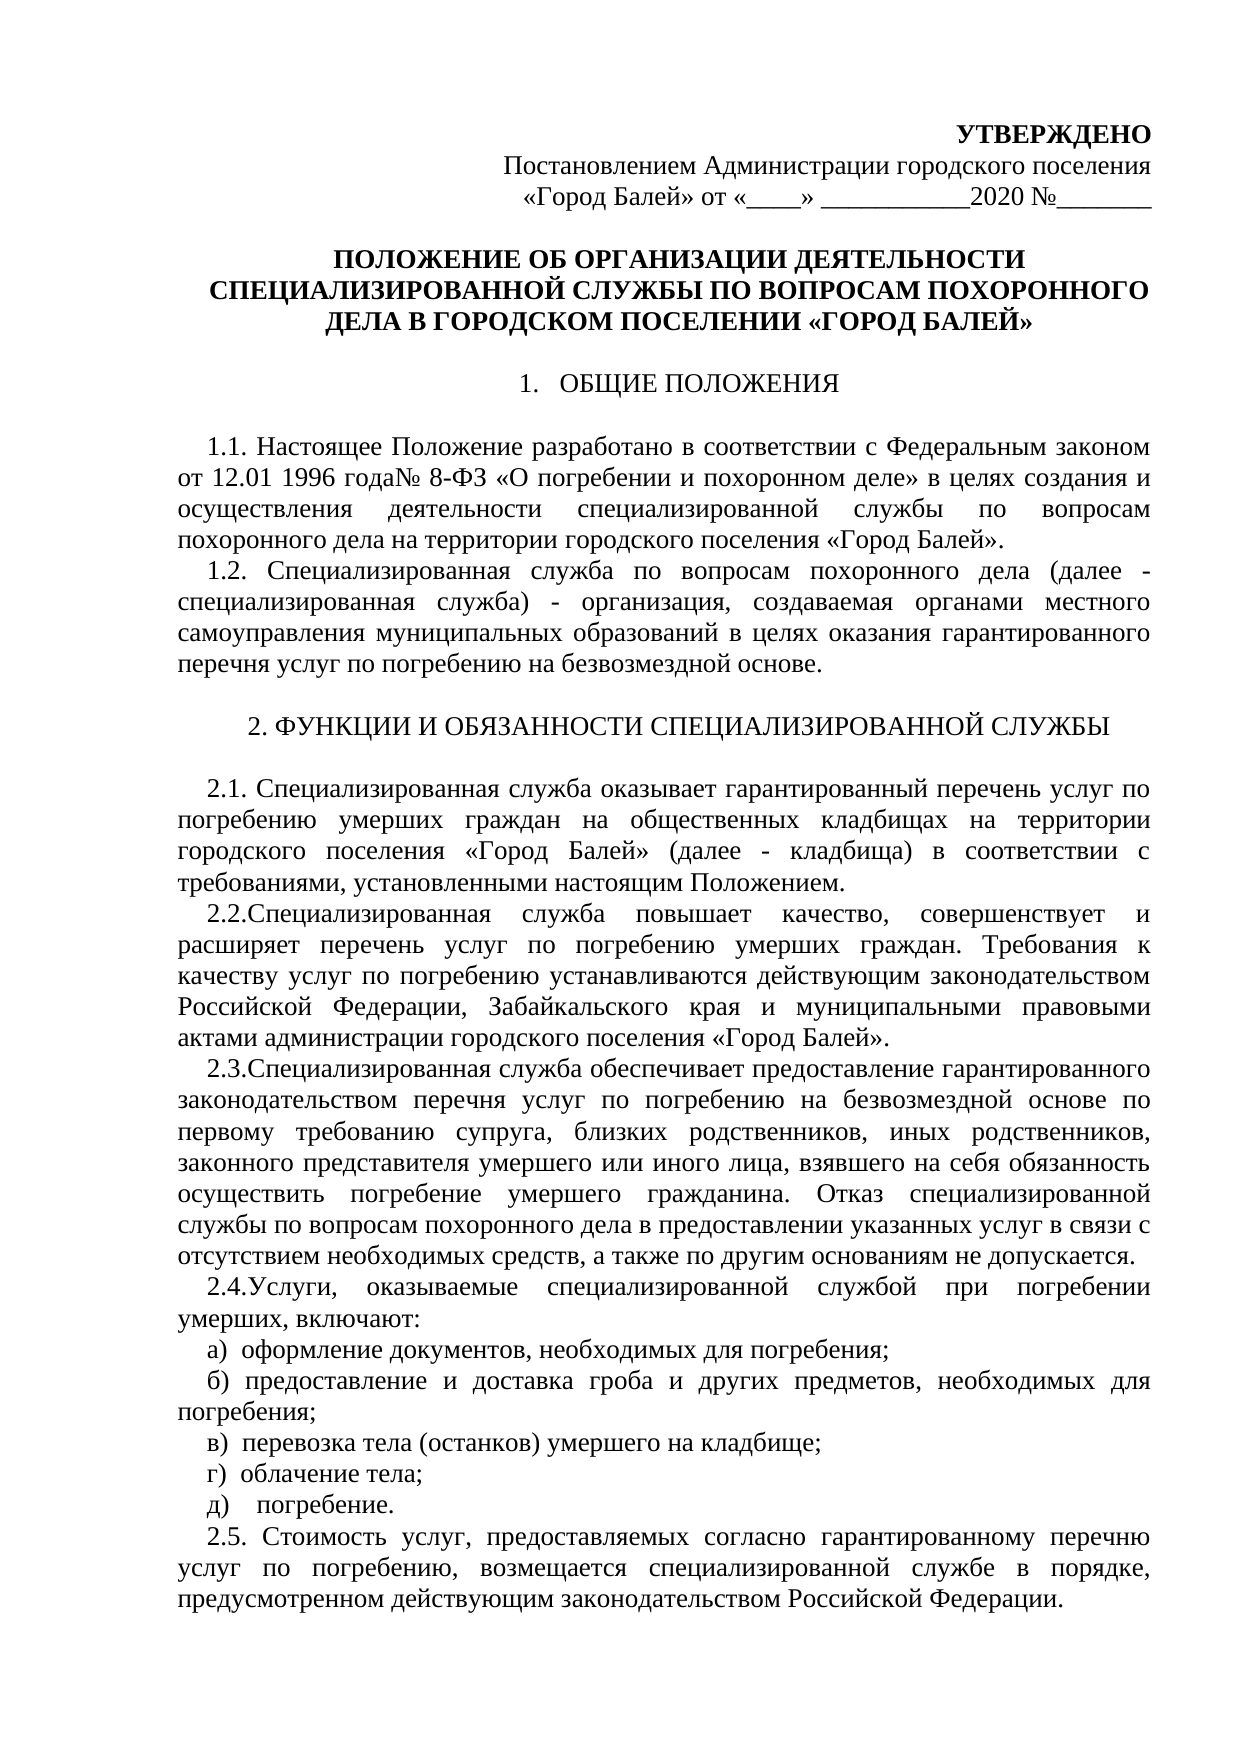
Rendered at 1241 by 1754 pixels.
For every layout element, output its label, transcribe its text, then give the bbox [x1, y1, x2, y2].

list г) облачение тела; [177, 1457, 1152, 1488]
list 1. ОБЩИЕ ПОЛОЖЕНИЯ [207, 367, 1152, 398]
list 2.1. Специализированная служба оказывает гарантированный перечень услуг по погребению умерших граждан на общественных кладбищах на территории городского поселения «Город Балей» (далее - кладбища) в соответствии с требованиями, установленными настоящим Положением. [177, 772, 1152, 897]
list УТВЕРЖДЕНО [207, 118, 1152, 149]
list «Город Балей» от «____» ___________2020 №_______ [207, 180, 1152, 212]
list 1.2. Специализированная служба по вопросам похоронного дела (далее - специализированная служба) - организация, создаваемая органами местного самоуправления муниципальных образований в целях оказания гарантированного перечня услуг по погребению на безвозмездной основе. [177, 554, 1152, 679]
list 1.1. Настоящее Положение разработано в соответствии с Федеральным законом от 12.01 1996 года№ 8-ФЗ «О погребении и похоронном деле» в целях создания и осуществления деятельности специализированной службы по вопросам похоронного дела на территории городского поселения «Город Балей». [177, 429, 1152, 554]
list 2.2.Специализированная служба повышает качество, совершенствует и расширяет перечень услуг по погребению умерших граждан. Требования к качеству услуг по погребению устанавливаются действующим законодательством Российской Федерации, Забайкальского края и муниципальными правовыми актами администрации городского поселения «Город Балей». [177, 897, 1152, 1052]
list 2.5. Стоимость услуг, предоставляемых согласно гарантированному перечню услуг по погребению, возмещается специализированной службе в порядке, предусмотренном действующим законодательством Российской Федерации. [177, 1520, 1152, 1613]
list а) оформление документов, необходимых для погребения; [177, 1333, 1152, 1364]
list Постановлением Администрации городского поселения [207, 149, 1152, 180]
list б) предоставление и доставка гроба и других предметов, необходимых для погребения; [177, 1364, 1152, 1426]
list ПОЛОЖЕНИЕ ОБ ОРГАНИЗАЦИИ ДЕЯТЕЛЬНОСТИ СПЕЦИАЛИЗИРОВАННОЙ СЛУЖБЫ ПО ВОПРОСАМ ПОХОРОННОГО ДЕЛА В ГОРОДСКОМ ПОСЕЛЕНИИ «ГОРОД БАЛЕЙ» [207, 243, 1152, 336]
list 2.3.Специализированная служба обеспечивает предоставление гарантированного законодательством перечня услуг по погребению на безвозмездной основе по первому требованию супруга, близких родственников, иных родственников, законного представителя умершего или иного лица, взявшего на себя обязанность осуществить погребение умершего гражданина. Отказ специализированной службы по вопросам похоронного дела в предоставлении указанных услуг в связи с отсутствием необходимых средств, а также по другим основаниям не допускается. [177, 1052, 1152, 1271]
list д) погребение. [177, 1488, 1152, 1520]
list 2. ФУНКЦИИ И ОБЯЗАННОСТИ СПЕЦИАЛИЗИРОВАННОЙ СЛУЖБЫ [177, 710, 1152, 741]
list 2.4.Услуги, оказываемые специализированной службой при погребении умерших, включают: [177, 1271, 1152, 1333]
list в) перевозка тела (останков) умершего на кладбище; [177, 1426, 1152, 1457]
